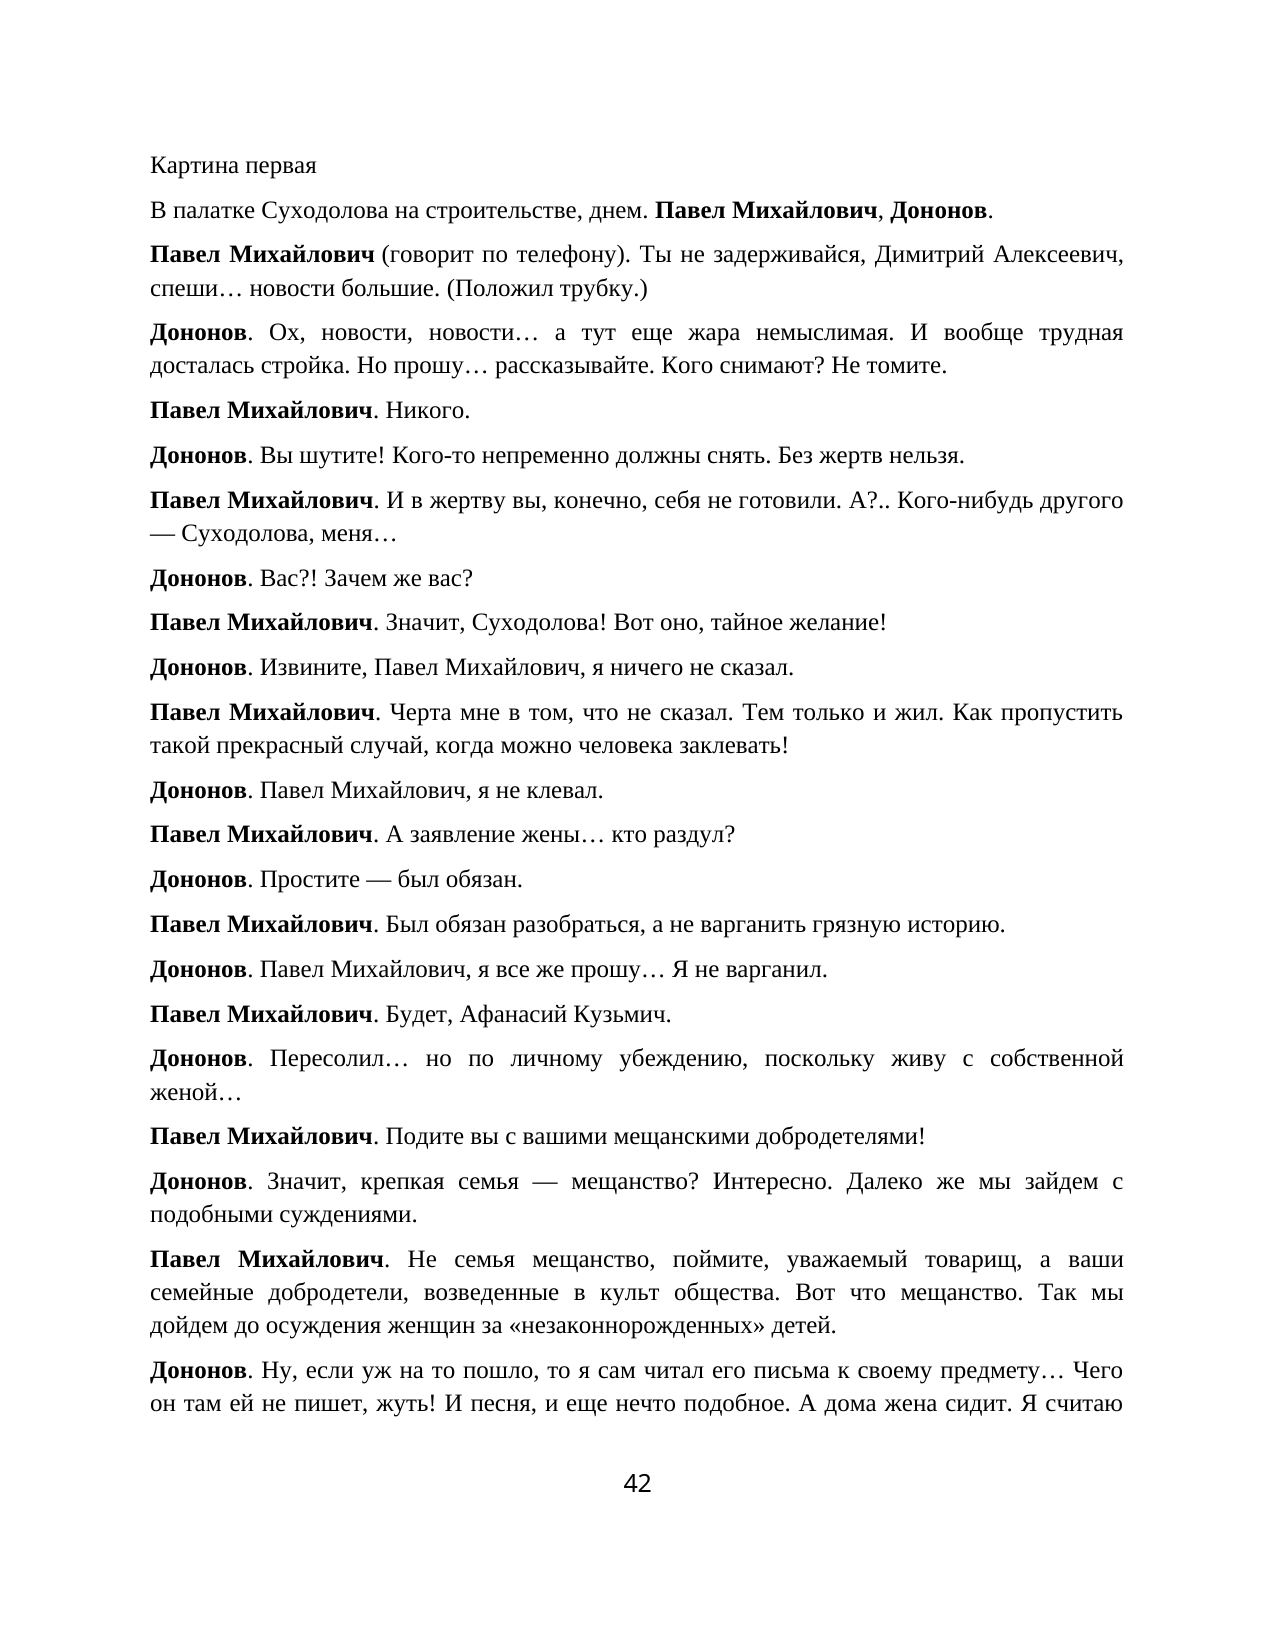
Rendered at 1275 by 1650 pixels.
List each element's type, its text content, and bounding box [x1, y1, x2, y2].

text Павел Михайлович. Не семья мещанство, поймите, уважаемый товарищ, а ваши семейные добродетели, возведенные в культ общества. Вот что мещанство. Так мы дойдем до осуждения женщин за «незаконнорожденных» детей. [150, 1244, 1125, 1339]
text Дононов. Ох, новости, новости… а тут еще жара немыслимая. И вообще трудная досталась стройка. Но прошу… рассказывайте. Кого снимают? Не томите. [150, 317, 1125, 379]
text Дононов. Вас?! Зачем же вас? [150, 563, 1125, 591]
text Павел Михайлович. И в жертву вы, конечно, себя не готовили. А?.. Кого-нибудь другого — Суходолова, меня… [150, 485, 1125, 547]
text Павел Михайлович (говорит по телефону). Ты не задерживайся, Димитрий Алексеевич, спеши… новости большие. (Положил трубку.) [150, 239, 1125, 301]
text Дононов. Павел Михайлович, я не клевал. [150, 775, 1125, 803]
text Дононов. Извините, Павел Михайлович, я ничего не сказал. [150, 652, 1125, 681]
text Павел Михайлович. Подите вы с вашими мещанскими добродетелями! [150, 1121, 1125, 1150]
text Дононов. Павел Михайлович, я все же прошу… Я не варганил. [150, 954, 1125, 983]
text Павел Михайлович. Будет, Афанасий Кузьмич. [150, 999, 1125, 1027]
text Дононов. Пересолил… но по личному убеждению, поскольку живу с собственной женой… [150, 1043, 1125, 1105]
text Павел Михайлович. Никого. [150, 395, 1125, 424]
text Дононов. Вы шутите! Кого-то непременно должны снять. Без жертв нельзя. [150, 440, 1125, 469]
text В палатке Суходолова на строительстве, днем. Павел Михайлович, Дононов. [150, 195, 1125, 223]
text Павел Михайлович. Был обязан разобраться, а не варганить грязную историю. [150, 909, 1125, 938]
text Дононов. Значит, крепкая семья — мещанство? Интересно. Далеко же мы зайдем с подобными суждениями. [150, 1166, 1125, 1228]
text Павел Михайлович. Значит, Суходолова! Вот оно, тайное желание! [150, 607, 1125, 636]
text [150, 1355, 1125, 1417]
text Павел Михайлович. Черта мне в том, что не сказал. Тем только и жил. Как пропустить такой прекрасный случай, когда можно человека заклевать! [150, 697, 1125, 759]
text Павел Михайлович. А заявление жены… кто раздул? [150, 819, 1125, 848]
text Картина первая [150, 150, 1125, 179]
text Дононов. Простите — был обязан. [150, 864, 1125, 893]
